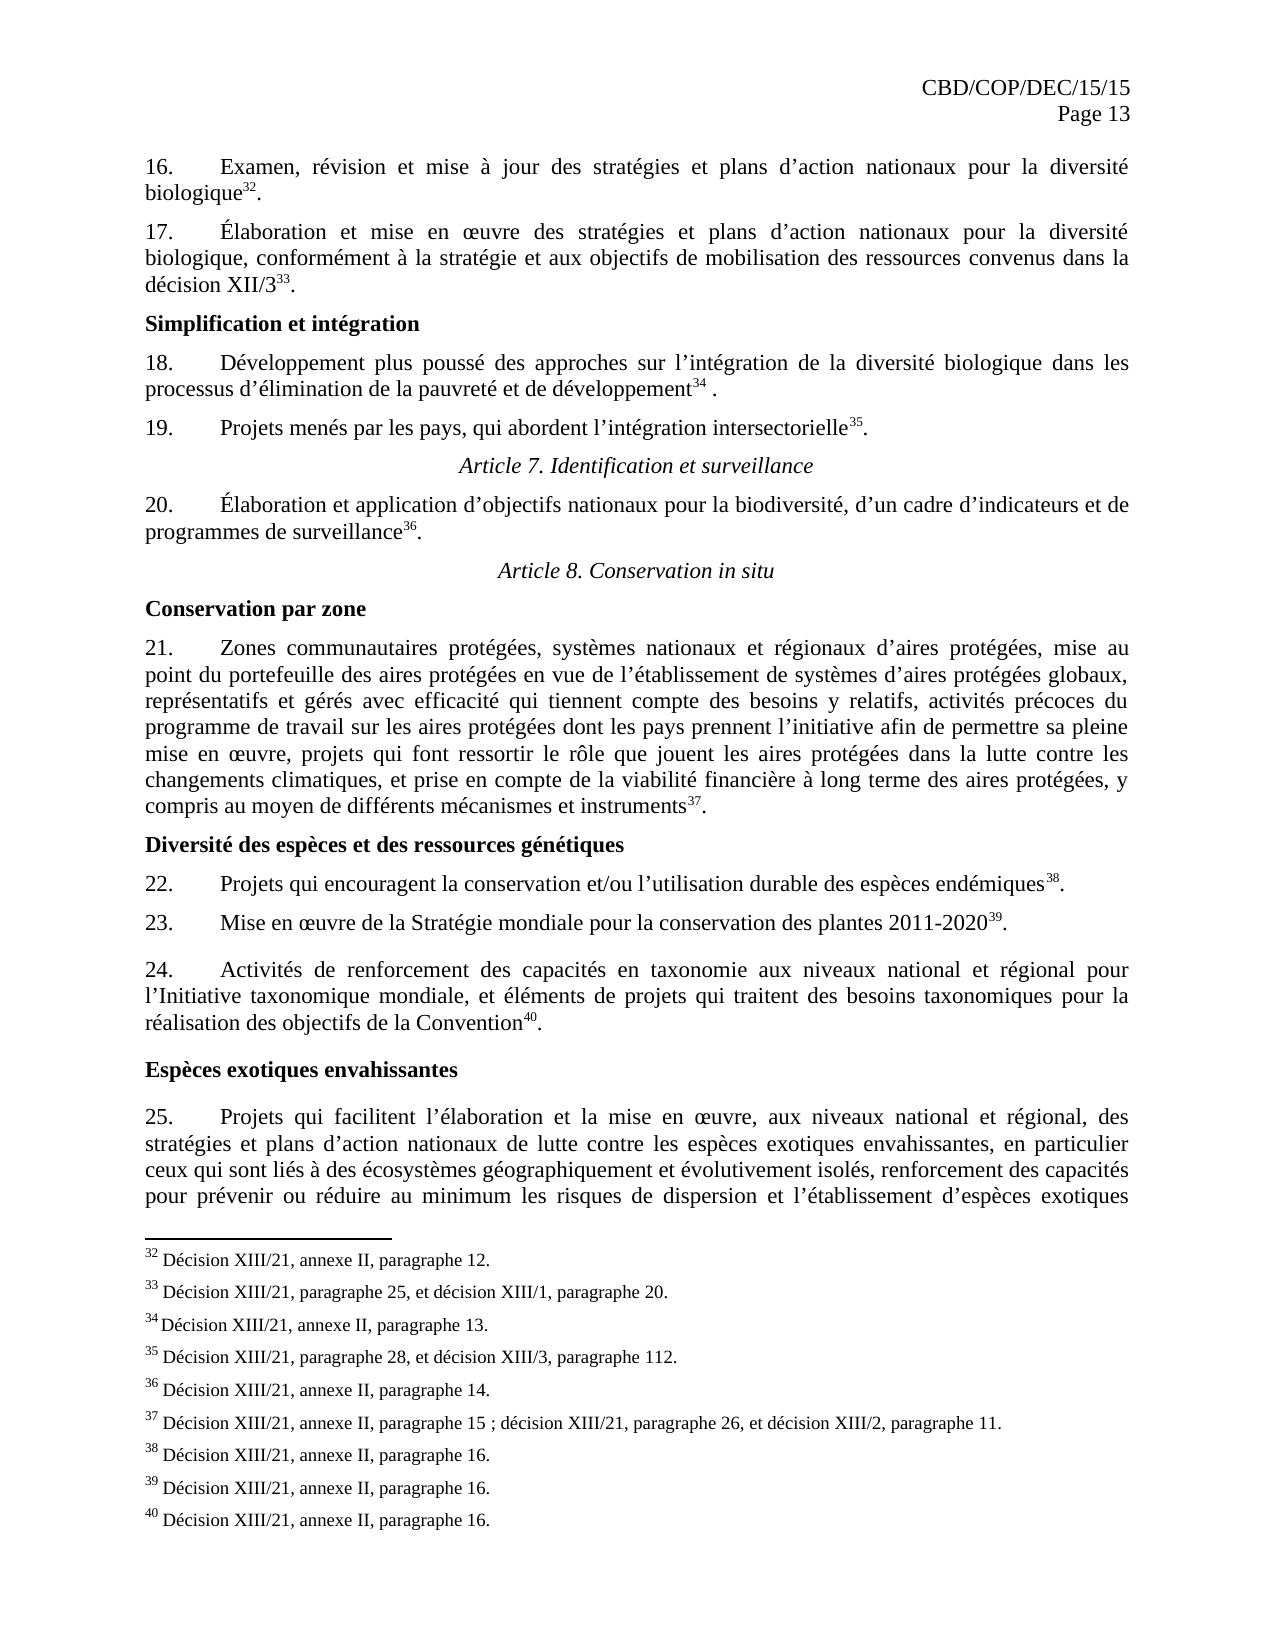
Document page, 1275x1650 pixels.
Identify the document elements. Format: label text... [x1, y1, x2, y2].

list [145, 1103, 1130, 1209]
list Mise en œuvre de la Stratégie mondiale pour la conservation des plantes 2011-2020. [145, 909, 1130, 935]
text Conservation par zone [145, 596, 1130, 622]
text 24. Activités de renforcement des capacités en taxonomie aux niveaux national et régional pour l’Initiative taxonomique mondiale, et éléments de projets qui traitent des besoins taxonomiques pour la réalisation des objectifs de la Convention. [145, 956, 1130, 1035]
text 20. Élaboration et application d’objectifs nationaux pour la biodiversité, d’un cadre d’indicateurs et de programmes de surveillance. [145, 491, 1130, 544]
text Article 8. Conservation in situ [145, 557, 1130, 583]
text 19. Projets menés par les pays, qui abordent l’intégration intersectorielle. [145, 414, 1130, 440]
text Diversité des espèces et des ressources génétiques [145, 831, 1130, 858]
text 21. Zones communautaires protégées, systèmes nationaux et régionaux d’aires protégées, mise au point du portefeuille des aires protégées en vue de l’établissement de systèmes d’aires protégées globaux, représentatifs et gérés avec efficacité qui tiennent compte des besoins y relatifs, activités précoces du programme de travail sur les aires protégées dont les pays prennent l’initiative afin de permettre sa pleine mise en œuvre, projets qui font ressortir le rôle que jouent les aires protégées dans la lutte contre les changements climatiques, et prise en compte de la viabilité financière à long terme des aires protégées, y compris au moyen de différents mécanismes et instruments. [145, 634, 1130, 819]
text Espèces exotiques envahissantes [145, 1056, 1130, 1082]
text 17. Élaboration et mise en œuvre des stratégies et plans d’action nationaux pour la diversité biologique, conformément à la stratégie et aux objectifs de mobilisation des ressources convenus dans la décision XII/3. [145, 218, 1130, 297]
text 22. Projets qui encouragent la conservation et/ou l’utilisation durable des espèces endémiques. [145, 870, 1130, 897]
text 16. Examen, révision et mise à jour des stratégies et plans d’action nationaux pour la diversité biologique. [145, 153, 1130, 206]
text 18. Développement plus poussé des approches sur l’intégration de la diversité biologique dans les processus d’élimination de la pauvreté et de développement . [145, 348, 1130, 401]
text Article 7. Identification et surveillance [145, 453, 1130, 479]
text Simplification et intégration [145, 310, 1130, 336]
